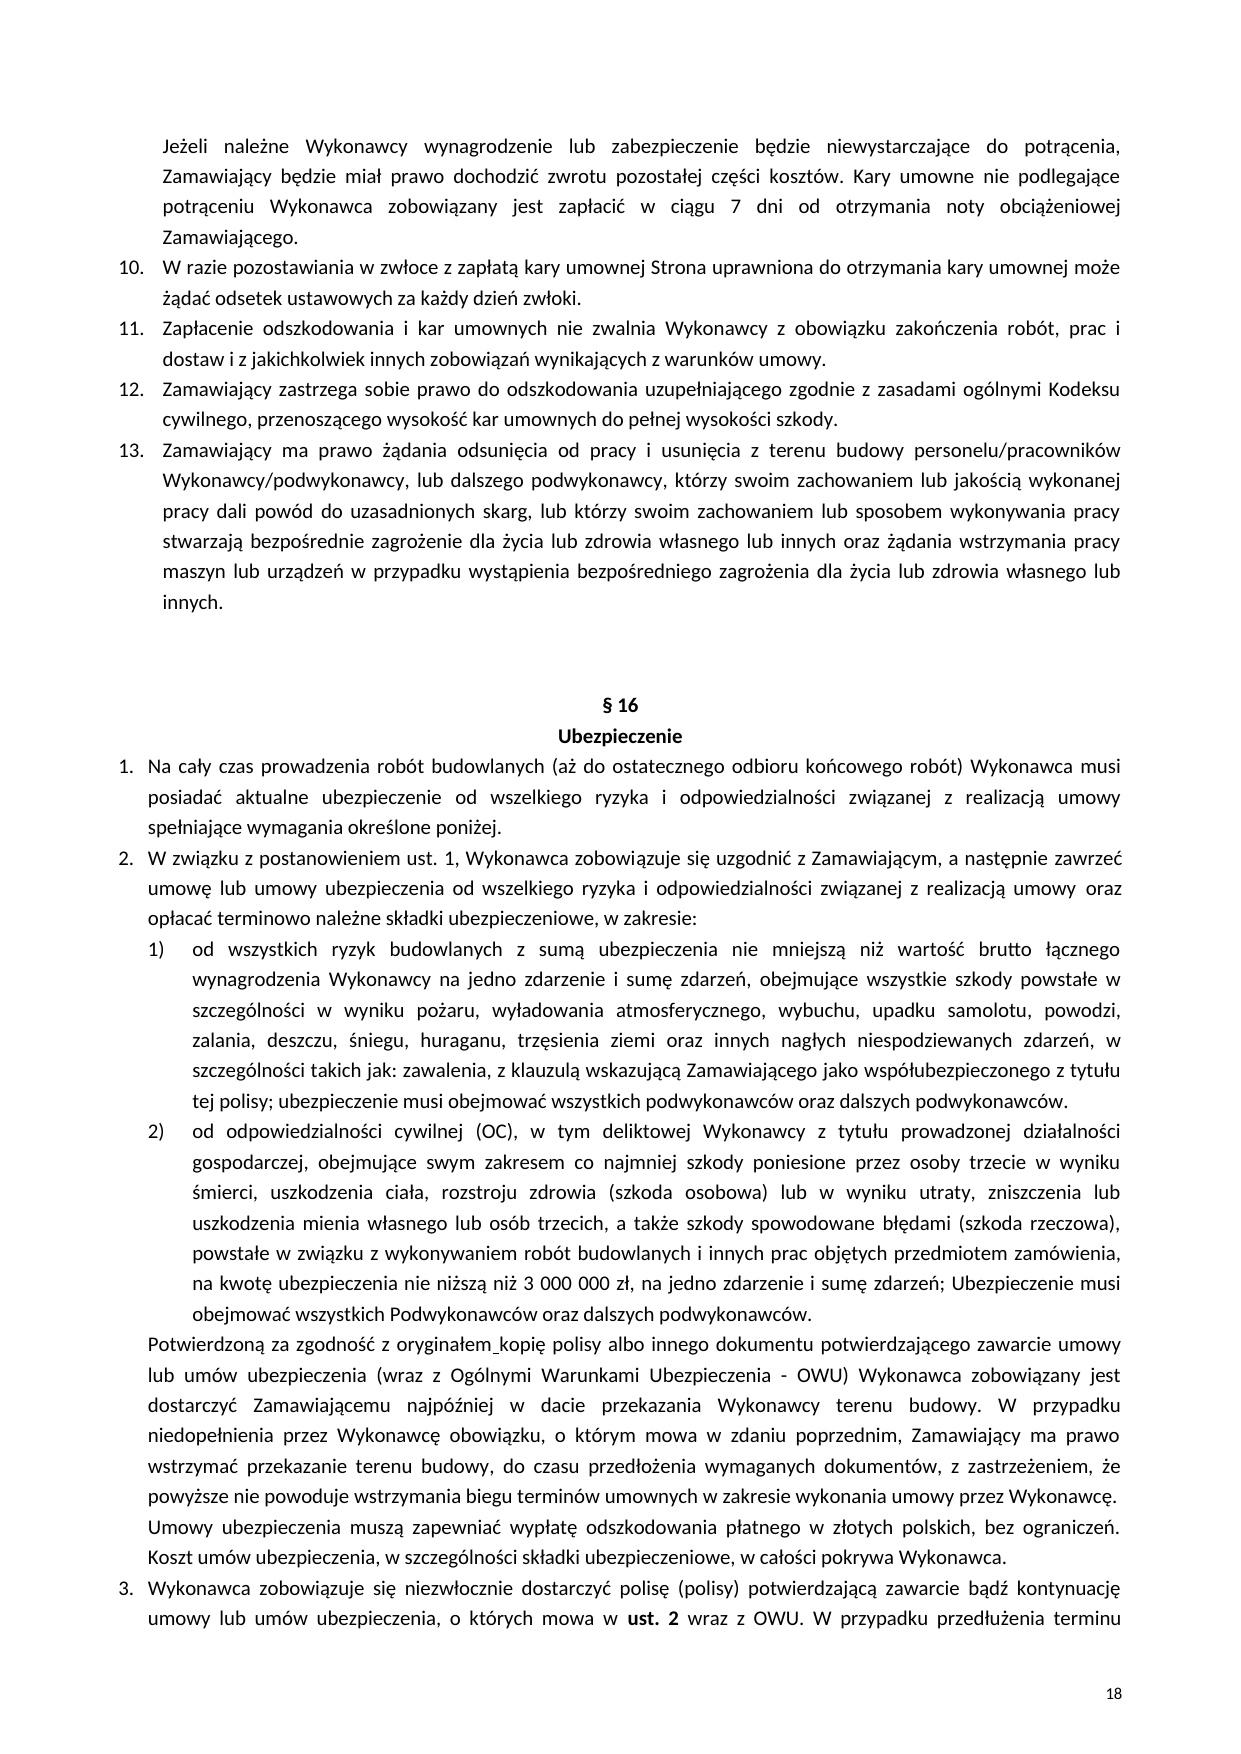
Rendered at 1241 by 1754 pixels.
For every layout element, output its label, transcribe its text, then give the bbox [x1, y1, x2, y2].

text Ubezpieczenie [118, 723, 1122, 748]
list W razie pozostawiania w zwłoce z zapłatą kary umownej Strona uprawniona do otrzymania kary umownej może żądać odsetek ustawowych za każdy dzień zwłoki. [118, 254, 1122, 310]
list W związku z postanowieniem ust. 1, Wykonawca zobowiązuje się uzgodnić z Zamawiającym, a następnie zawrzeć umowę lub umowy ubezpieczenia od wszelkiego ryzyka i odpowiedzialności związanej z realizacją umowy oraz opłacać terminowo należne składki ubezpieczeniowe, w zakresie: [118, 845, 1122, 931]
list Zamawiający zastrzega sobie prawo do odszkodowania uzupełniającego zgodnie z zasadami ogólnymi Kodeksu cywilnego, przenoszącego wysokość kar umownych do pełnej wysokości szkody. [118, 376, 1122, 432]
list Zapłacenie odszkodowania i kar umownych nie zwalnia Wykonawcy z obowiązku zakończenia robót, prac i dostaw i z jakichkolwiek innych zobowiązań wynikających z warunków umowy. [118, 315, 1122, 371]
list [118, 133, 1122, 249]
list Zamawiający ma prawo żądania odsunięcia od pracy i usunięcia z terenu budowy personelu/pracowników Wykonawcy/podwykonawcy, lub dalszego podwykonawcy, którzy swoim zachowaniem lub jakością wykonanej pracy dali powód do uzasadnionych skarg, lub którzy swoim zachowaniem lub sposobem wykonywania pracy stwarzają bezpośrednie zagrożenie dla życia lub zdrowia własnego lub innych oraz żądania wstrzymania pracy maszyn lub urządzeń w przypadku wystąpienia bezpośredniego zagrożenia dla życia lub zdrowia własnego lub innych. [118, 437, 1122, 614]
text Umowy ubezpieczenia muszą zapewniać wypłatę odszkodowania płatnego w złotych polskich, bez ograniczeń. Koszt umów ubezpieczenia, w szczególności składki ubezpieczeniowe, w całości pokrywa Wykonawca. [148, 1514, 1122, 1570]
list od odpowiedzialności cywilnej (OC), w tym deliktowej Wykonawcy z tytułu prowadzonej działalności gospodarczej, obejmujące swym zakresem co najmniej szkody poniesione przez osoby trzecie w wyniku śmierci, uszkodzenia ciała, rozstroju zdrowia (szkoda osobowa) lub w wyniku utraty, zniszczenia lub uszkodzenia mienia własnego lub osób trzecich, a także szkody spowodowane błędami (szkoda rzeczowa), powstałe w związku z wykonywaniem robót budowlanych i innych prac objętych przedmiotem zamówienia, na kwotę ubezpieczenia nie niższą niż 3 000 000 zł, na jedno zdarzenie i sumę zdarzeń; Ubezpieczenie musi obejmować wszystkich Podwykonawców oraz dalszych podwykonawców. [148, 1118, 1122, 1326]
list od wszystkich ryzyk budowlanych z sumą ubezpieczenia nie mniejszą niż wartość brutto łącznego wynagrodzenia Wykonawcy na jedno zdarzenie i sumę zdarzeń, obejmujące wszystkie szkody powstałe w szczególności w wyniku pożaru, wyładowania atmosferycznego, wybuchu, upadku samolotu, powodzi, zalania, deszczu, śniegu, huraganu, trzęsienia ziemi oraz innych nagłych niespodziewanych zdarzeń, w szczególności takich jak: zawalenia, z klauzulą wskazującą Zamawiającego jako współubezpieczonego z tytułu tej polisy; ubezpieczenie musi obejmować wszystkich podwykonawców oraz dalszych podwykonawców. [148, 936, 1122, 1113]
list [118, 1575, 1122, 1631]
list Na cały czas prowadzenia robót budowlanych (aż do ostatecznego odbioru końcowego robót) Wykonawca musi posiadać aktualne ubezpieczenie od wszelkiego ryzyka i odpowiedzialności związanej z realizacją umowy spełniające wymagania określone poniżej. [118, 753, 1122, 840]
text § 16 [118, 693, 1122, 718]
text Potwierdzoną za zgodność z oryginałem kopię polisy albo innego dokumentu potwierdzającego zawarcie umowy lub umów ubezpieczenia (wraz z Ogólnymi Warunkami Ubezpieczenia - OWU) Wykonawca zobowiązany jest dostarczyć Zamawiającemu najpóźniej w dacie przekazania Wykonawcy terenu budowy. W przypadku niedopełnienia przez Wykonawcę obowiązku, o którym mowa w zdaniu poprzednim, Zamawiający ma prawo wstrzymać przekazanie terenu budowy, do czasu przedłożenia wymaganych dokumentów, z zastrzeżeniem, że powyższe nie powoduje wstrzymania biegu terminów umownych w zakresie wykonania umowy przez Wykonawcę. [148, 1331, 1122, 1509]
